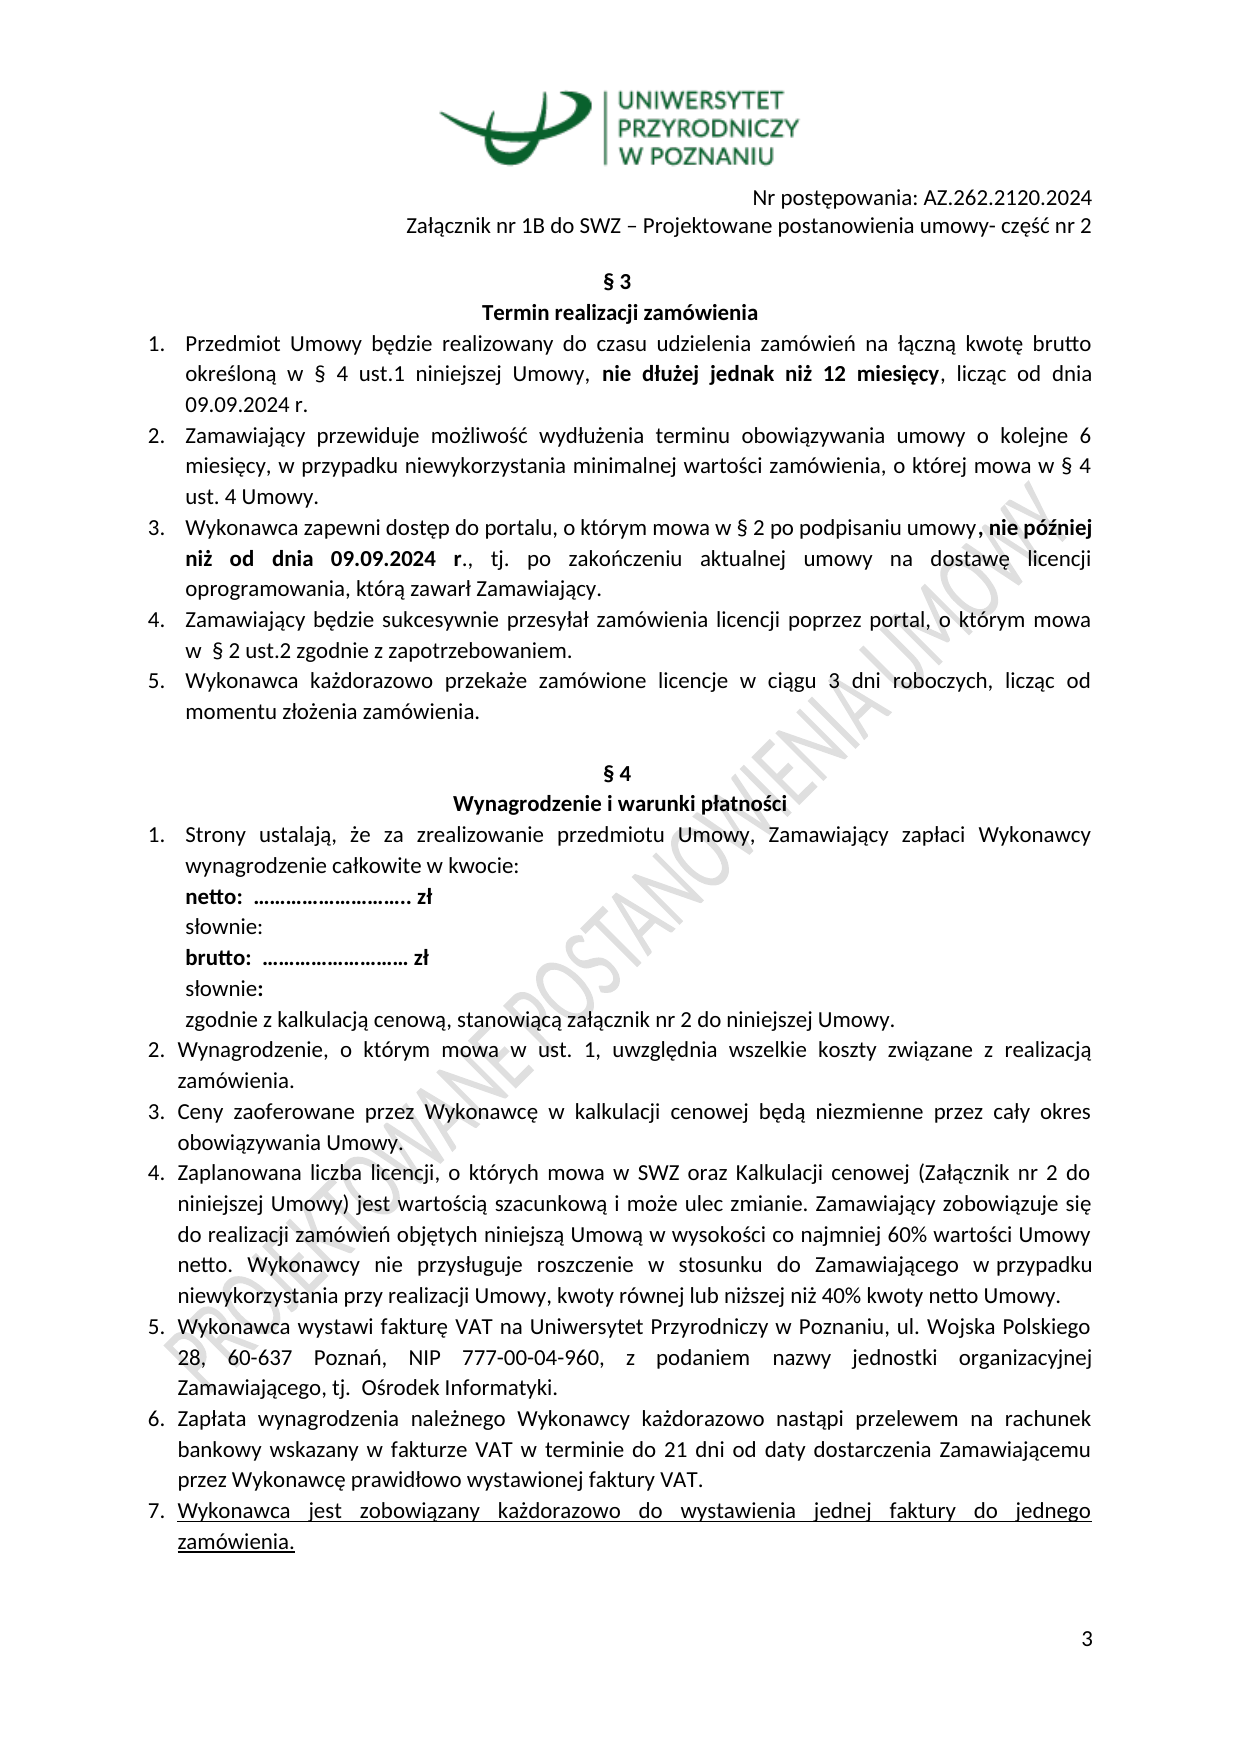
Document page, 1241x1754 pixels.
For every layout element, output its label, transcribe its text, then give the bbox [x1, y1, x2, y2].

text słownie: [148, 912, 1093, 941]
list Ceny zaoferowane przez Wykonawcę w kalkulacji cenowej będą niezmienne przez cały okres obowiązywania Umowy. [148, 1097, 1093, 1156]
list Wykonawca jest zobowiązany każdorazowo do wystawienia jednej faktury do jednego zamówienia. [148, 1496, 1093, 1555]
text brutto: ……………………… zł [148, 943, 1093, 971]
list Zamawiający przewiduje możliwość wydłużenia terminu obowiązywania umowy o kolejne 6 miesięcy, w przypadku niewykorzystania minimalnej wartości zamówienia, o której mowa w § 4 ust. 4 Umowy. [148, 421, 1093, 510]
list Wynagrodzenie, o którym mowa w ust. 1, uwzględnia wszelkie koszty związane z realizacją zamówienia. [148, 1035, 1093, 1094]
list Wykonawca zapewni dostęp do portalu, o którym mowa w § 2 po podpisaniu umowy, nie później niż od dnia 09.09.2024 r., tj. po zakończeniu aktualnej umowy na dostawę licencji oprogramowania, którą zawarł Zamawiający. [148, 513, 1093, 602]
list Przedmiot Umowy będzie realizowany do czasu udzielenia zamówień na łączną kwotę brutto określoną w § 4 ust.1 niniejszej Umowy, nie dłużej jednak niż 12 miesięcy, licząc od dnia 09.09.2024 r. [148, 329, 1093, 418]
text słownie: [148, 974, 1093, 1002]
list Strony ustalają, że za zrealizowanie przedmiotu Umowy, Zamawiający zapłaci Wykonawcy wynagrodzenie całkowite w kwocie: [148, 820, 1093, 879]
text § 4 [148, 759, 1086, 787]
list Wynagrodzenie i warunki płatności [148, 789, 1093, 818]
text Termin realizacji zamówienia [148, 298, 1093, 326]
list Zaplanowana liczba licencji, o których mowa w SWZ oraz Kalkulacji cenowej (Załącznik nr 2 do niniejszej Umowy) jest wartością szacunkową i może ulec zmianie. Zamawiający zobowiązuje się do realizacji zamówień objętych niniejszą Umową w wysokości co najmniej 60% wartości Umowy netto. Wykonawcy nie przysługuje roszczenie w stosunku do Zamawiającego w przypadku niewykorzystania przy realizacji Umowy, kwoty równej lub niższej niż 40% kwoty netto Umowy. [148, 1158, 1093, 1309]
list Zamawiający będzie sukcesywnie przesyłał zamówienia licencji poprzez portal, o którym mowa w § 2 ust.2 zgodnie z zapotrzebowaniem. [148, 605, 1093, 664]
picture [424, 73, 816, 184]
list Wykonawca wystawi fakturę VAT na Uniwersytet Przyrodniczy w Poznaniu, ul. Wojska Polskiego 28, 60-637 Poznań, NIP 777-00-04-960, z podaniem nazwy jednostki organizacyjnej Zamawiającego, tj. Ośrodek Informatyki. [148, 1312, 1093, 1401]
list netto: ……………………….. zł [185, 882, 1093, 910]
text § 3 [148, 267, 1086, 295]
list Zapłata wynagrodzenia należnego Wykonawcy każdorazowo nastąpi przelewem na rachunek bankowy wskazany w fakturze VAT w terminie do 21 dni od daty dostarczenia Zamawiającemu przez Wykonawcę prawidłowo wystawionej faktury VAT. [148, 1404, 1093, 1494]
list Wykonawca każdorazowo przekaże zamówione licencje w ciągu 3 dni roboczych, licząc od momentu złożenia zamówienia. [148, 667, 1093, 725]
text zgodnie z kalkulacją cenową, stanowiącą załącznik nr 2 do niniejszej Umowy. [148, 1005, 1093, 1033]
